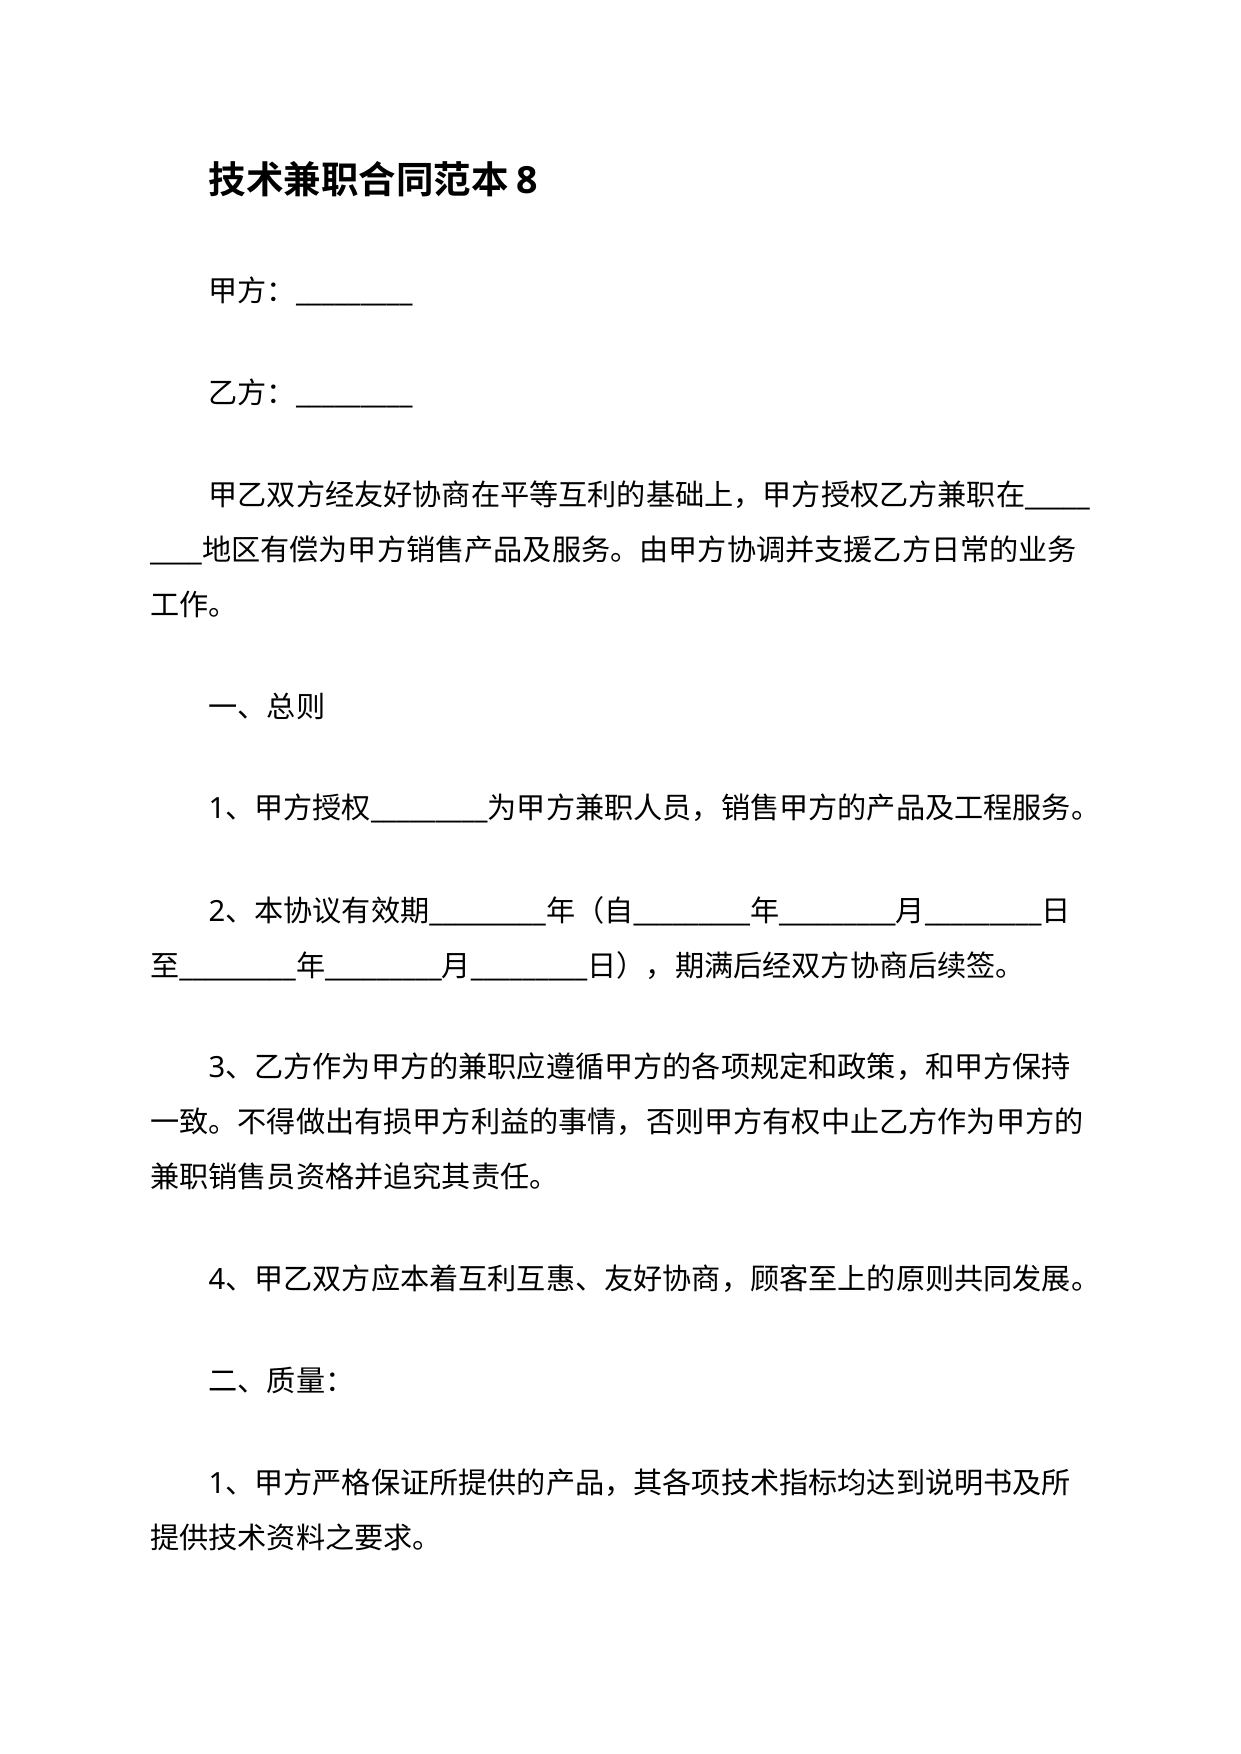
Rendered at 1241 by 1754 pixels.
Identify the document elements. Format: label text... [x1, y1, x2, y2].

text 1、甲方严格保证所提供的产品，其各项技术指标均达到说明书及所提供技术资料之要求。 [150, 1459, 1090, 1557]
text 二、质量： [150, 1358, 1090, 1400]
text 乙方：_________ [150, 369, 1090, 412]
text 技术兼职合同范本8 [150, 150, 1090, 204]
text 甲方：_________ [150, 268, 1090, 310]
text 甲乙双方经友好协商在平等互利的基础上，甲方授权乙方兼职在_________地区有偿为甲方销售产品及服务。由甲方协调并支援乙方日常的业务工作。 [150, 472, 1090, 624]
text 1、甲方授权_________为甲方兼职人员，销售甲方的产品及工程服务。 [150, 785, 1090, 827]
text 4、甲乙双方应本着互利互惠、友好协商，顾客至上的原则共同发展。 [150, 1256, 1090, 1298]
text 2、本协议有效期_________年（自_________年_________月_________日至_________年_________月_________日），期满后经双方协商后续签。 [150, 887, 1090, 984]
text 一、总则 [150, 683, 1090, 726]
text 3、乙方作为甲方的兼职应遵循甲方的各项规定和政策，和甲方保持一致。不得做出有损甲方利益的事情，否则甲方有权中止乙方作为甲方的兼职销售员资格并追究其责任。 [150, 1044, 1090, 1196]
